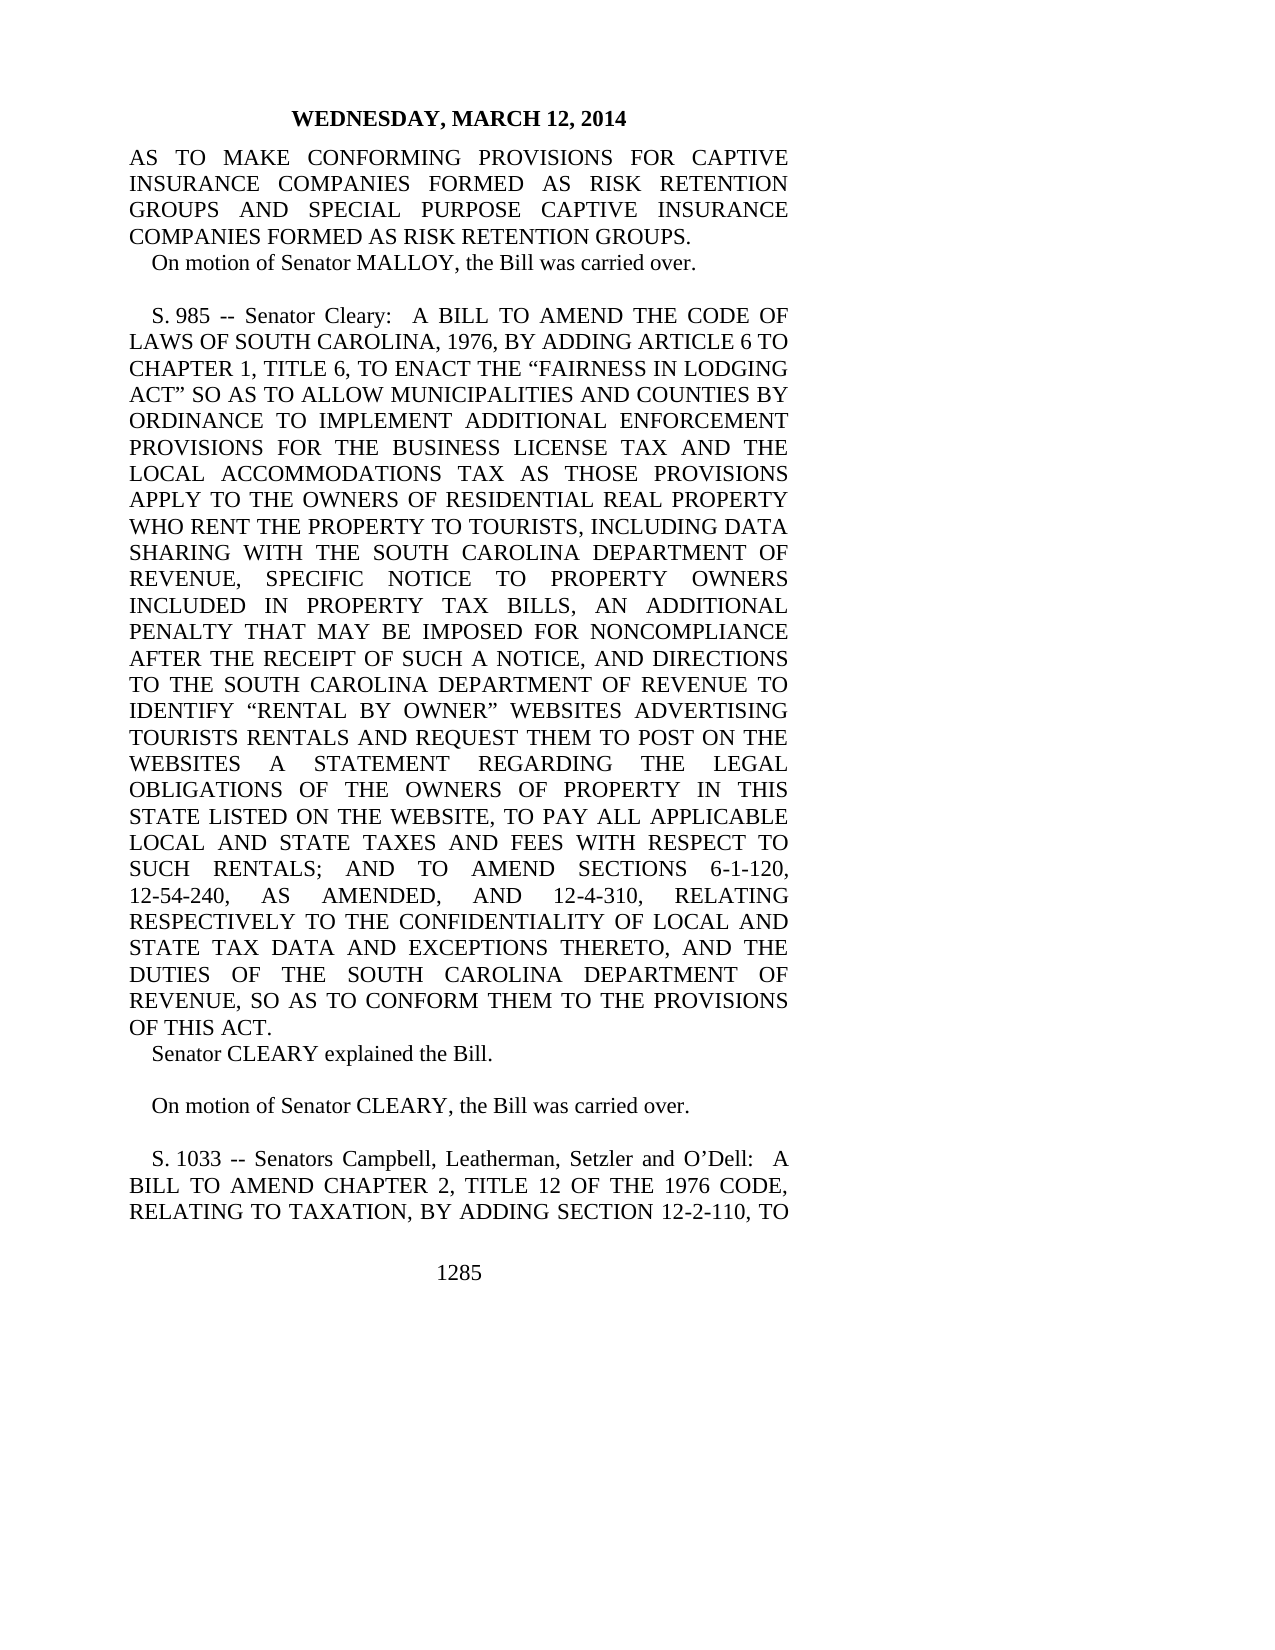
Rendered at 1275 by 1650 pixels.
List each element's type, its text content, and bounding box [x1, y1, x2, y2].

text S. 985 -- Senator Cleary: A BILL TO AMEND THE CODE OF LAWS OF SOUTH CAROLINA, 1976, BY ADDING ARTICLE 6 TO CHAPTER 1, TITLE 6, TO ENACT THE “FAIRNESS IN LODGING ACT” SO AS TO ALLOW MUNICIPALITIES AND COUNTIES BY ORDINANCE TO IMPLEMENT ADDITIONAL ENFORCEMENT PROVISIONS FOR THE BUSINESS LICENSE TAX AND THE LOCAL ACCOMMODATIONS TAX AS THOSE PROVISIONS APPLY TO THE OWNERS OF RESIDENTIAL REAL PROPERTY WHO RENT THE PROPERTY TO TOURISTS, INCLUDING DATA SHARING WITH THE SOUTH CAROLINA DEPARTMENT OF REVENUE, SPECIFIC NOTICE TO PROPERTY OWNERS INCLUDED IN PROPERTY TAX BILLS, AN ADDITIONAL PENALTY THAT MAY BE IMPOSED FOR NONCOMPLIANCE AFTER THE RECEIPT OF SUCH A NOTICE, AND DIRECTIONS TO THE SOUTH CAROLINA DEPARTMENT OF REVENUE TO IDENTIFY “RENTAL BY OWNER” WEBSITES ADVERTISING TOURISTS RENTALS AND REQUEST THEM TO POST ON THE WEBSITES A STATEMENT REGARDING THE LEGAL OBLIGATIONS OF THE OWNERS OF PROPERTY IN THIS STATE LISTED ON THE WEBSITE, TO PAY ALL APPLICABLE LOCAL AND STATE TAXES AND FEES WITH RESPECT TO SUCH RENTALS; AND TO AMEND SECTIONS 6-1-120, 12-54-240, AS AMENDED, AND 12-4-310, RELATING RESPECTIVELY TO THE CONFIDENTIALITY OF LOCAL AND STATE TAX DATA AND EXCEPTIONS THERETO, AND THE DUTIES OF THE SOUTH CAROLINA DEPARTMENT OF REVENUE, SO AS TO CONFORM THEM TO THE PROVISIONS OF THIS ACT. [129, 302, 789, 1040]
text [129, 144, 789, 249]
text On motion of Senator MALLOY, the Bill was carried over. [129, 249, 789, 276]
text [129, 1145, 789, 1224]
text On motion of Senator CLEARY, the Bill was carried over. [129, 1093, 789, 1119]
text Senator CLEARY explained the Bill. [129, 1040, 789, 1066]
